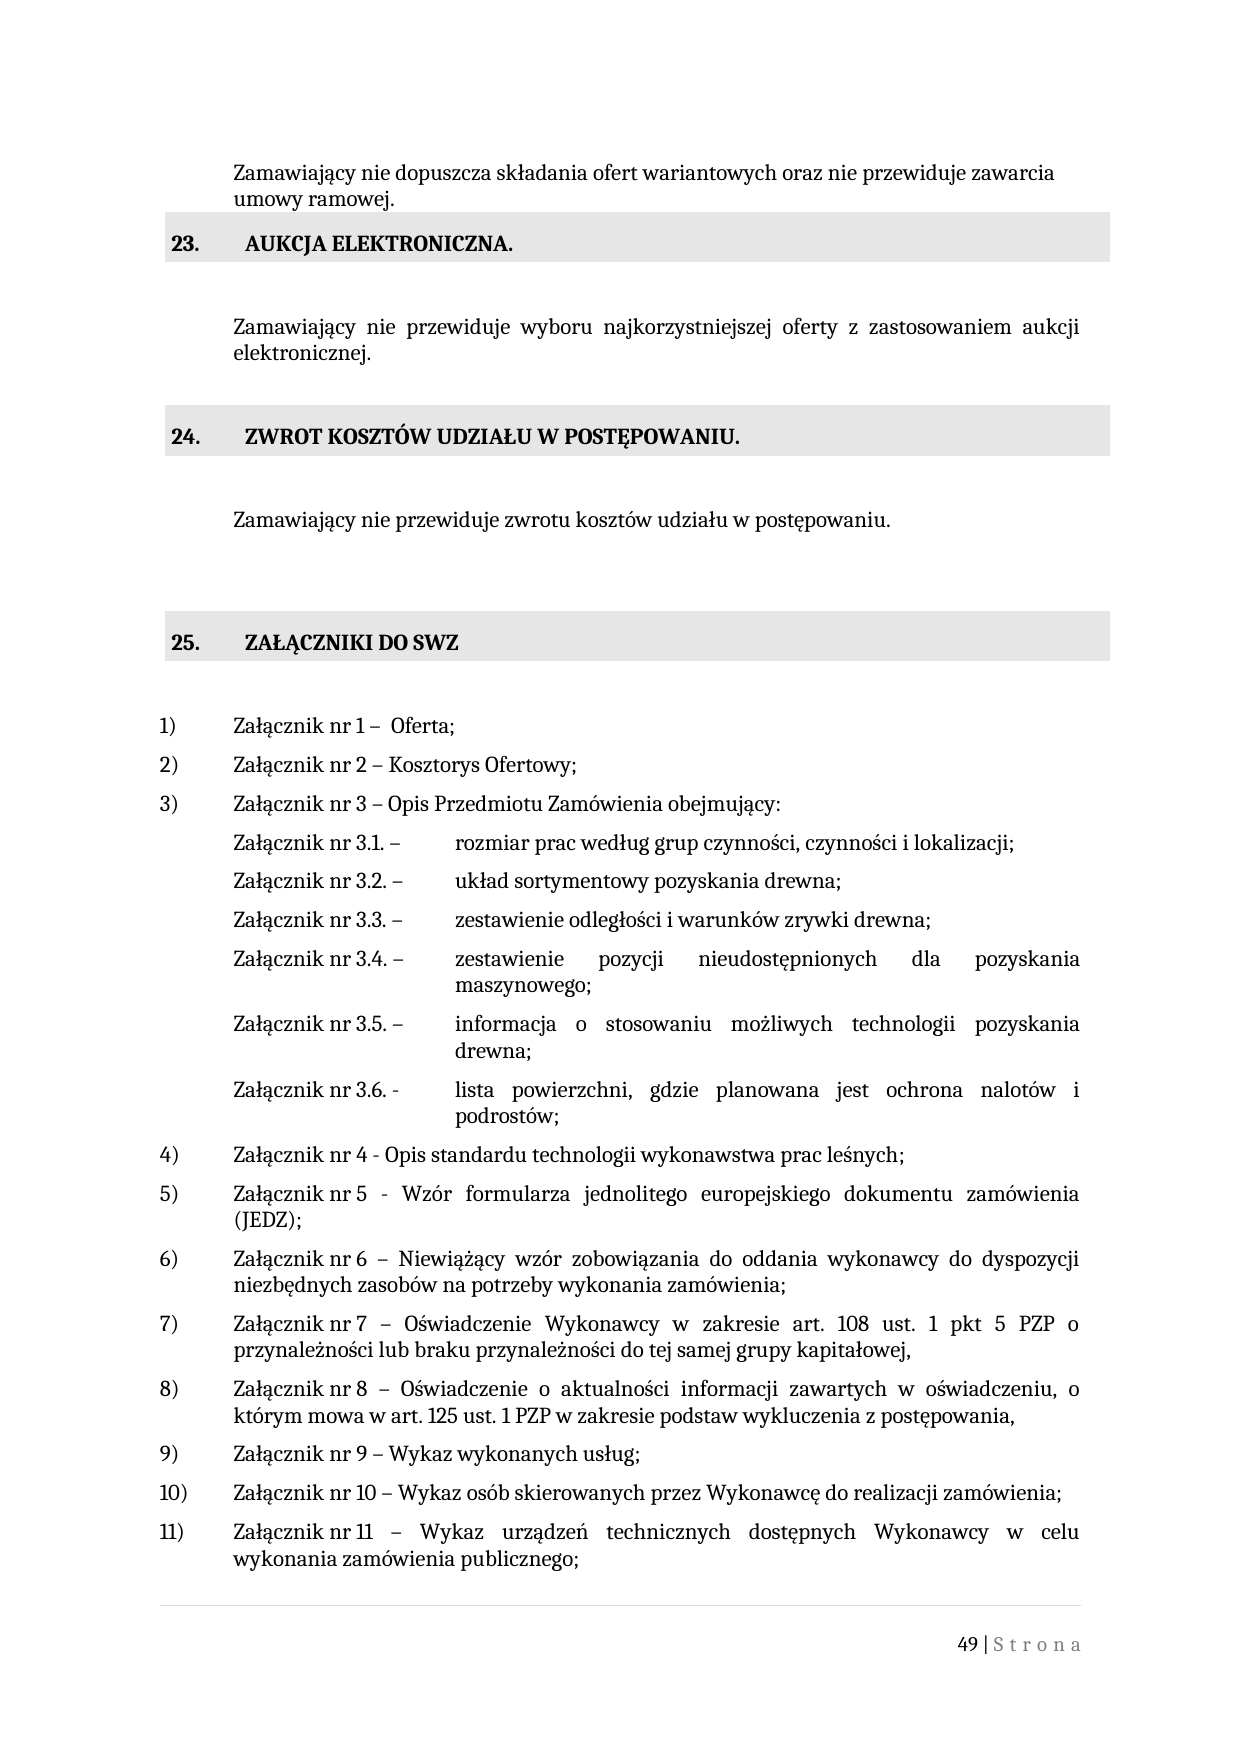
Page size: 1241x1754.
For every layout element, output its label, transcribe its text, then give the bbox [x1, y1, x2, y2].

table_header 24. ZWROT KOSZTÓW UDZIAŁU W POSTĘPOWANIU. [165, 405, 1110, 456]
text Zamawiający nie przewiduje zwrotu kosztów udziału w postępowaniu. [233, 507, 1081, 533]
list Załącznik nr 11 – Wykaz urządzeń technicznych dostępnych Wykonawcy w celu wykonania zamówienia publicznego; [159, 1519, 1081, 1572]
text Załącznik nr 3.6. - lista powierzchni, gdzie planowana jest ochrona nalotów i podrostów; [233, 1076, 1081, 1129]
text Zamawiający nie dopuszcza składania ofert wariantowych oraz nie przewiduje zawarcia umowy ramowej. [233, 159, 1081, 212]
text Załącznik nr 3.5. – informacja o stosowaniu możliwych technologii pozyskania drewna; [233, 1011, 1081, 1064]
list Załącznik nr 2 – Kosztorys Ofertowy; [159, 752, 1081, 778]
list Załącznik nr 7 – Oświadczenie Wykonawcy w zakresie art. 108 ust. 1 pkt 5 PZP o przynależności lub braku przynależności do tej samej grupy kapitałowej, [159, 1311, 1081, 1363]
text Zamawiający nie przewiduje wyboru najkorzystniejszej oferty z zastosowaniem aukcji elektronicznej. [233, 314, 1081, 367]
table_header 23. AUKCJA ELEKTRONICZNA. [165, 212, 1110, 262]
list Załącznik nr 3 – Opis Przedmiotu Zamówienia obejmujący: [159, 791, 1081, 817]
list Załącznik nr 6 – Niewiążący wzór zobowiązania do oddania wykonawcy do dyspozycji niezbędnych zasobów na potrzeby wykonania zamówienia; [159, 1246, 1081, 1298]
list Załącznik nr 4 - Opis standardu technologii wykonawstwa prac leśnych; [159, 1142, 1081, 1168]
text Załącznik nr 3.2. – układ sortymentowy pozyskania drewna; [233, 868, 1081, 894]
table_header 25. ZAŁĄCZNIKI DO SWZ [165, 611, 1110, 661]
list Załącznik nr 5 - Wzór formularza jednolitego europejskiego dokumentu zamówienia (JEDZ); [159, 1180, 1081, 1233]
list Załącznik nr 8 – Oświadczenie o aktualności informacji zawartych w oświadczeniu, o którym mowa w art. 125 ust. 1 PZP w zakresie podstaw wykluczenia z postępowania, [159, 1376, 1081, 1429]
list Załącznik nr 10 – Wykaz osób skierowanych przez Wykonawcę do realizacji zamówienia; [159, 1480, 1081, 1506]
text Załącznik nr 3.3. – zestawienie odległości i warunków zrywki drewna; [233, 907, 1081, 933]
text Załącznik nr 3.4. – zestawienie pozycji nieudostępnionych dla pozyskania maszynowego; [233, 946, 1081, 999]
text Załącznik nr 3.1. – rozmiar prac według grup czynności, czynności i lokalizacji; [233, 829, 1081, 856]
list Załącznik nr 9 – Wykaz wykonanych usług; [159, 1441, 1081, 1468]
list Załącznik nr 1 – Oferta; [159, 713, 1081, 739]
